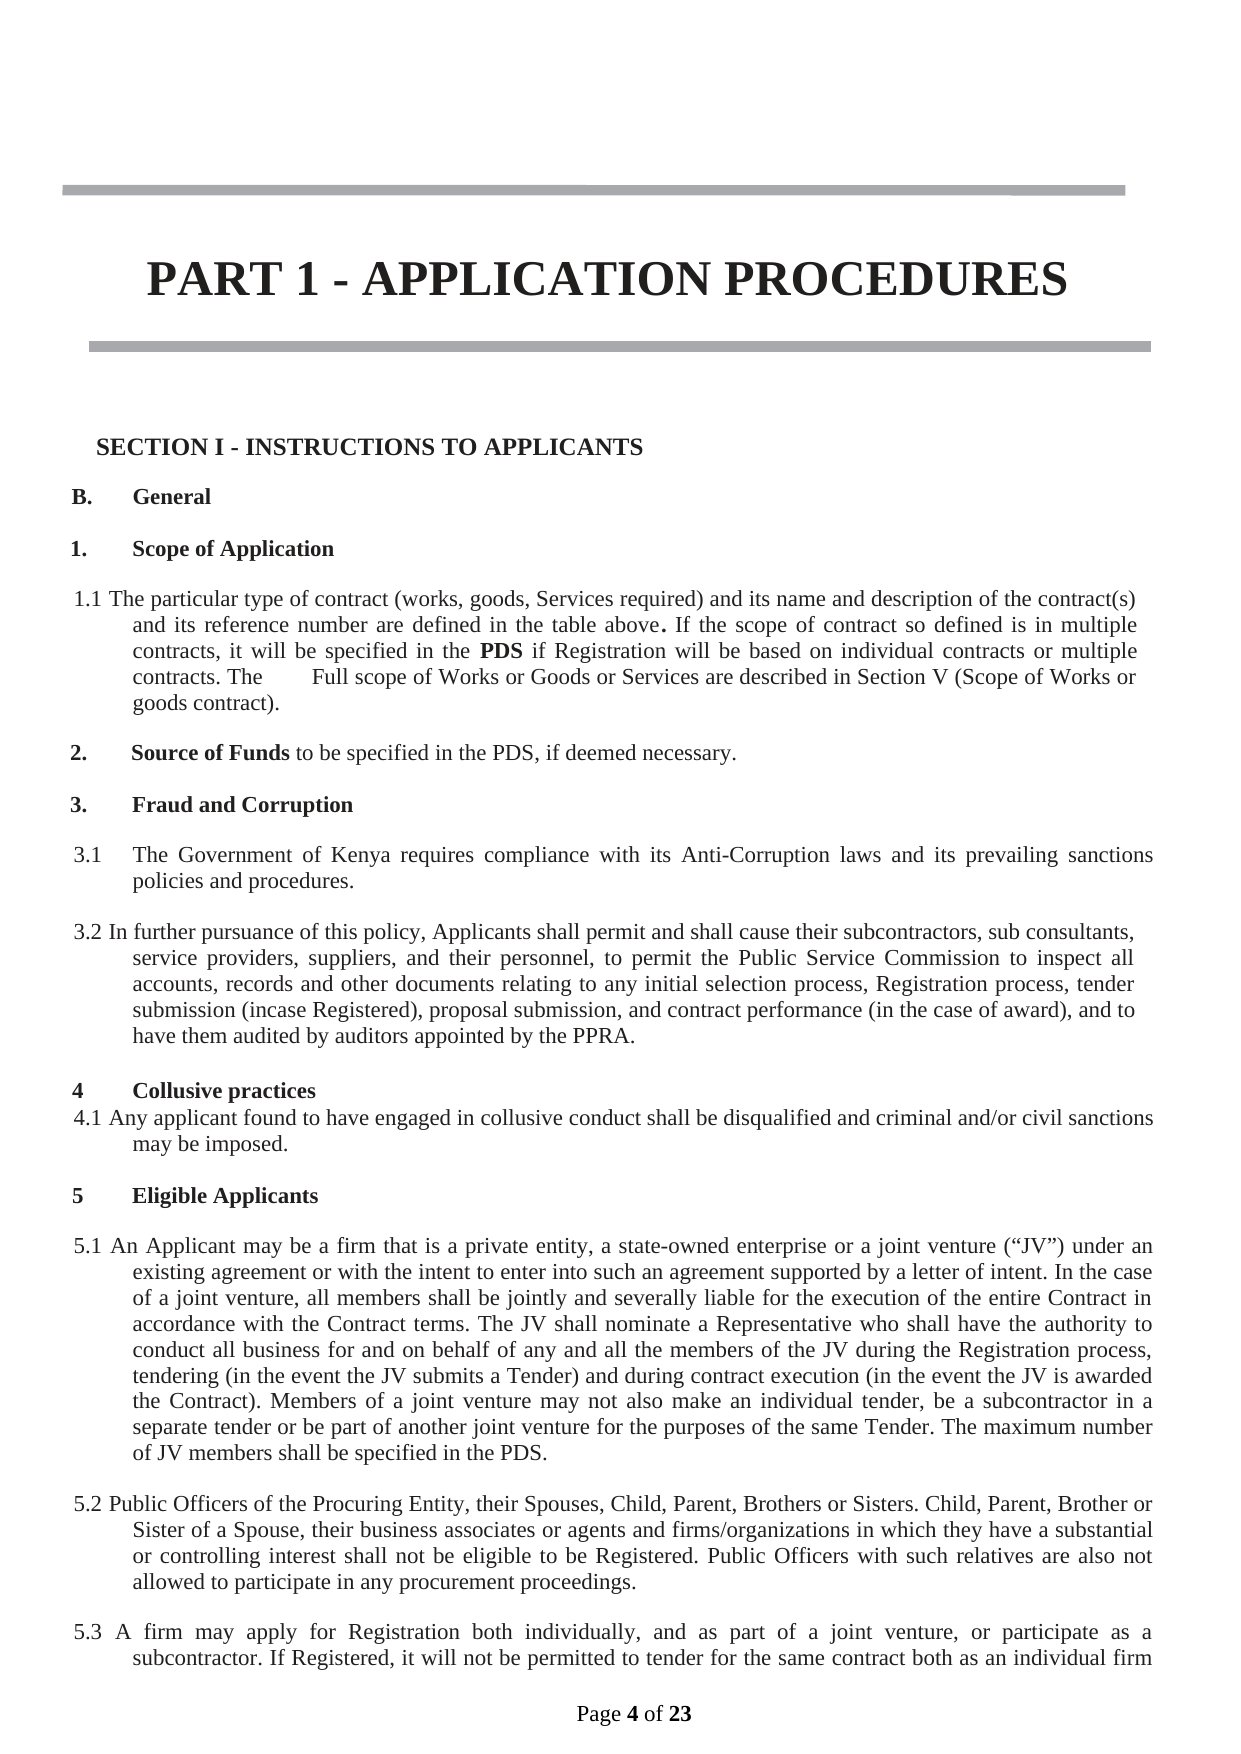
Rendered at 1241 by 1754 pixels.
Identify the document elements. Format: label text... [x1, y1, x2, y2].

text 2. Source of Funds to be specified in the PDS, if deemed necessary. [21, 740, 1240, 766]
subtitle PART 1 - APPLICATION PROCEDURES [146, 248, 1138, 306]
text 3.2 In further pursuance of this policy, Applicants shall permit and shall cause their subcontractors, sub consultants, service providers, suppliers, and their personnel, to permit the Public Service Commission to inspect all accounts, records and other documents relating to any initial selection process, Registration process, tender submission (incase Registered), proposal submission, and contract performance (in the case of award), and to have them audited by auditors appointed by the PPRA. [73, 919, 1137, 1048]
text B. General [21, 483, 1240, 510]
text 4.1 Any applicant found to have engaged in collusive conduct shall be disqualified and criminal and/or civil sanctions may be imposed. [73, 1105, 1155, 1157]
text SECTION I - INSTRUCTIONS TO APPLICANTS [88, 432, 1240, 461]
subtitle 1. Scope of Application [21, 535, 1138, 561]
text 5.1 An Applicant may be a firm that is a private entity, a state-owned enterprise or a joint venture (“JV”) under an existing agreement or with the intent to enter into such an agreement supported by a letter of intent. In the case of a joint venture, all members shall be jointly and severally liable for the execution of the entire Contract in accordance with the Contract terms. The JV shall nominate a Representative who shall have the authority to conduct all business for and on behalf of any and all the members of the JV during the Registration process, tendering (in the event the JV submits a Tender) and during contract execution (in the event the JV is awarded the Contract). Members of a joint venture may not also make an individual tender, be a subcontractor in a separate tender or be part of another joint venture for the purposes of the same Tender. The maximum number of JV members shall be specified in the PDS. [73, 1233, 1155, 1466]
text 1.1 The particular type of contract (works, goods, Services required) and its name and description of the contract(s) and its reference number are defined in the table above. If the scope of contract so defined is in multiple contracts, it will be specified in the PDS if Registration will be based on individual contracts or multiple contracts. The Full scope of Works or Goods or Services are described in Section V (Scope of Works or goods contract). [73, 586, 1138, 715]
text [73, 1619, 1155, 1671]
subtitle 3. Fraud and Corruption [21, 791, 1138, 817]
text 5.2 Public Officers of the Procuring Entity, their Spouses, Child, Parent, Brothers or Sisters. Child, Parent, Brother or Sister of a Spouse, their business associates or agents and firms/organizations in which they have a substantial or controlling interest shall not be eligible to be Registered. Public Officers with such relatives are also not allowed to participate in any procurement proceedings. [73, 1491, 1155, 1594]
subtitle 5 Eligible Applicants [21, 1182, 1138, 1208]
subtitle 4 Collusive practices [21, 1077, 1138, 1103]
text 3.1 The Government of Kenya requires compliance with its Anti-Corruption laws and its prevailing sanctions policies and procedures. [73, 842, 1155, 894]
